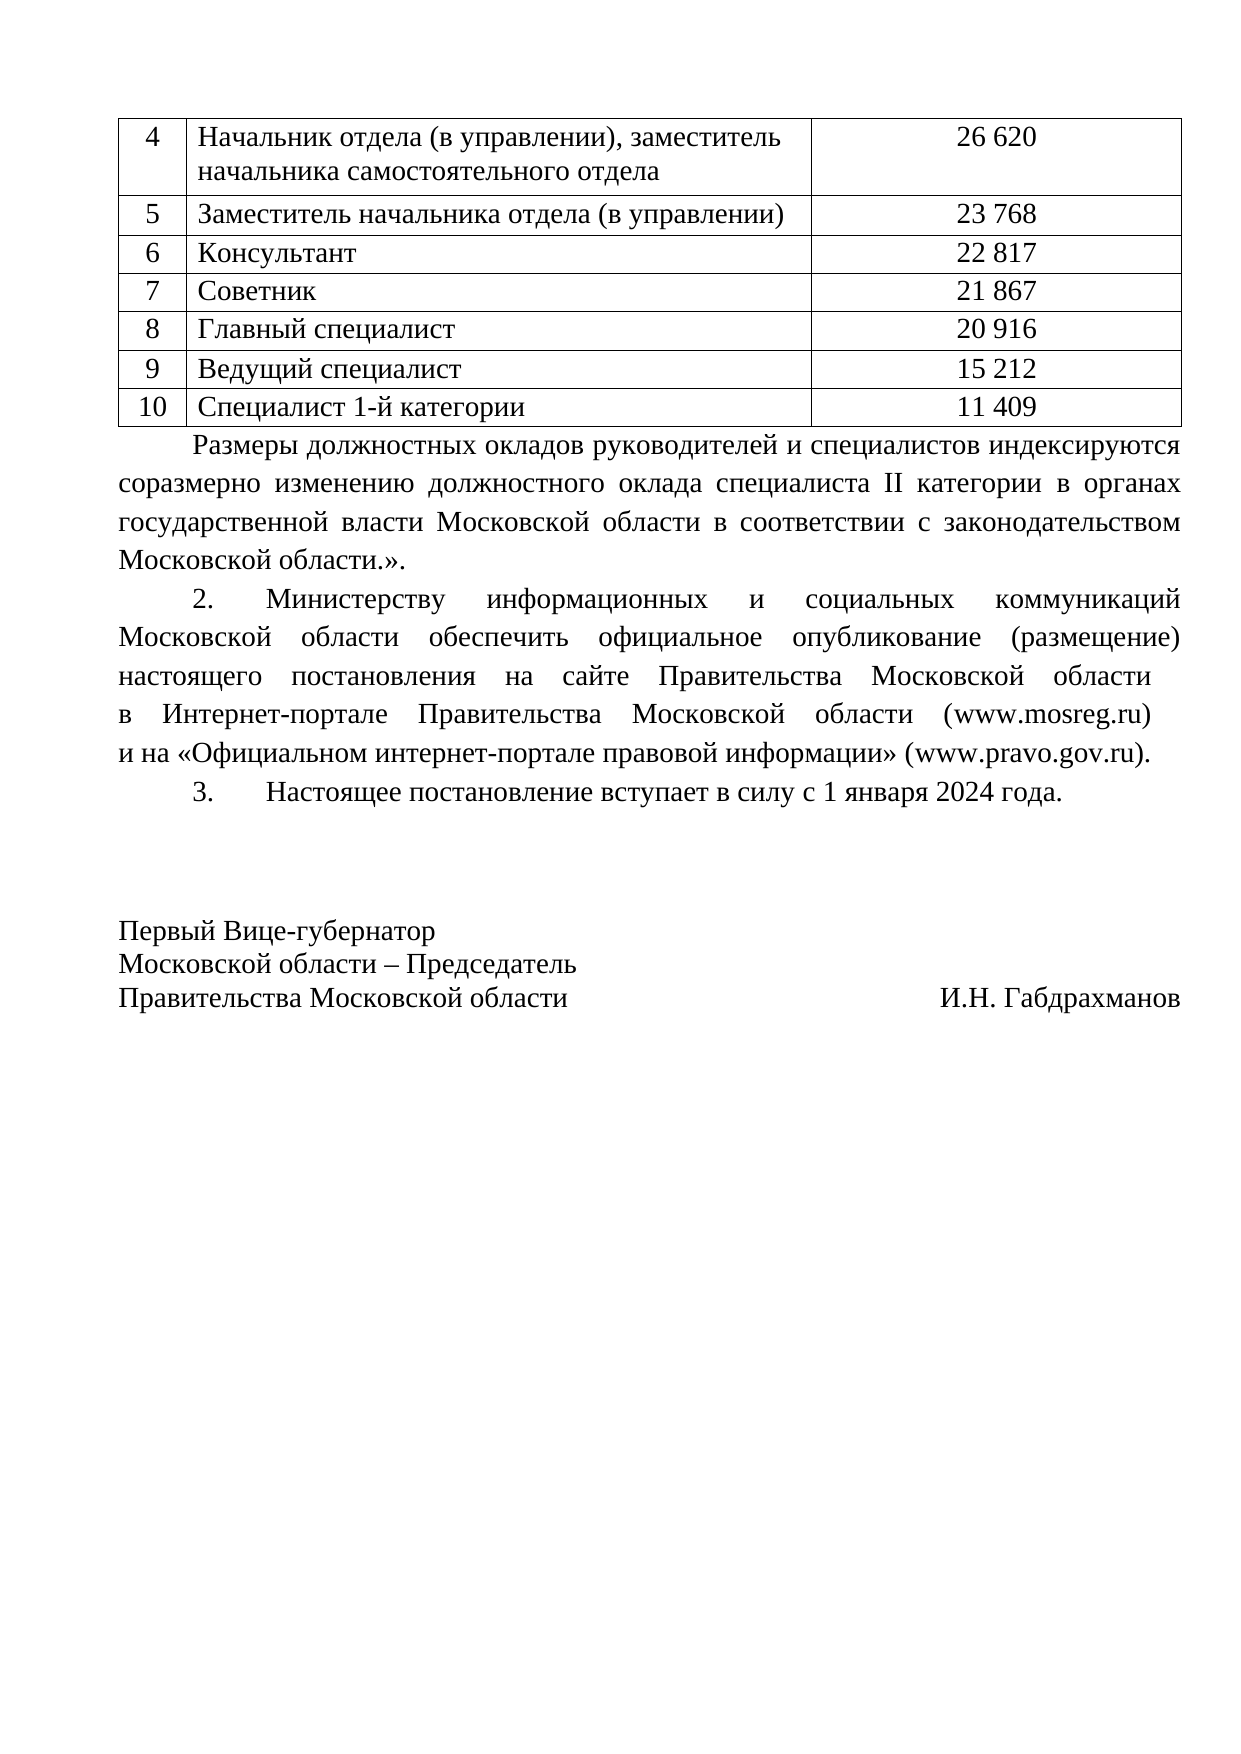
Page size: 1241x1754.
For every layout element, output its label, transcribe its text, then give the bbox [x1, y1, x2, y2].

table_cell 22 817 [812, 236, 1181, 272]
table_cell 26 620 [812, 119, 1181, 195]
table_cell Главный специалист [187, 312, 811, 350]
table_cell 15 212 [812, 351, 1181, 388]
list Настоящее постановление вступает в силу с 1 января 2024 года. [118, 774, 1181, 807]
text Московской области – Председатель [118, 946, 1181, 980]
table_cell Консультант [187, 236, 811, 272]
text Размеры должностных окладов руководителей и специалистов индексируются соразмерно изменению должностного оклада специалиста II категории в органах государственной власти Московской области в соответствии с законодательством Московской области.». [118, 427, 1181, 576]
list Министерству информационных и социальных коммуникаций Московской области обеспечить официальное опубликование (размещение) настоящего постановления на сайте Правительства Московской области в Интернет-портале Правительства Московской области (www.mosreg.ru) и на «Официальном интернет-портале правовой информации» (www.pravo.gov.ru). [118, 581, 1181, 769]
table_cell Советник [187, 274, 811, 311]
text Первый Вице-губернатор [118, 913, 1181, 946]
table_cell 21 867 [812, 274, 1181, 311]
table_cell 6 [119, 236, 186, 272]
table_cell 7 [119, 274, 186, 311]
table_cell Специалист 1-й категории [187, 389, 811, 426]
text Правительства Московской области И.Н. Габдрахманов [118, 980, 1181, 1013]
table_cell 11 409 [812, 389, 1181, 426]
table_cell Заместитель начальника отдела (в управлении) [187, 196, 811, 234]
table_cell 23 768 [812, 196, 1181, 234]
table_cell 8 [119, 312, 186, 350]
table_cell 9 [119, 351, 186, 388]
table_cell 4 [119, 119, 186, 195]
table_cell 10 [119, 389, 186, 426]
table_cell Ведущий специалист [187, 351, 811, 388]
table_cell 20 916 [812, 312, 1181, 350]
table_cell 5 [119, 196, 186, 234]
table_cell Начальник отдела (в управлении), заместитель начальника самостоятельного отдела [187, 119, 811, 195]
